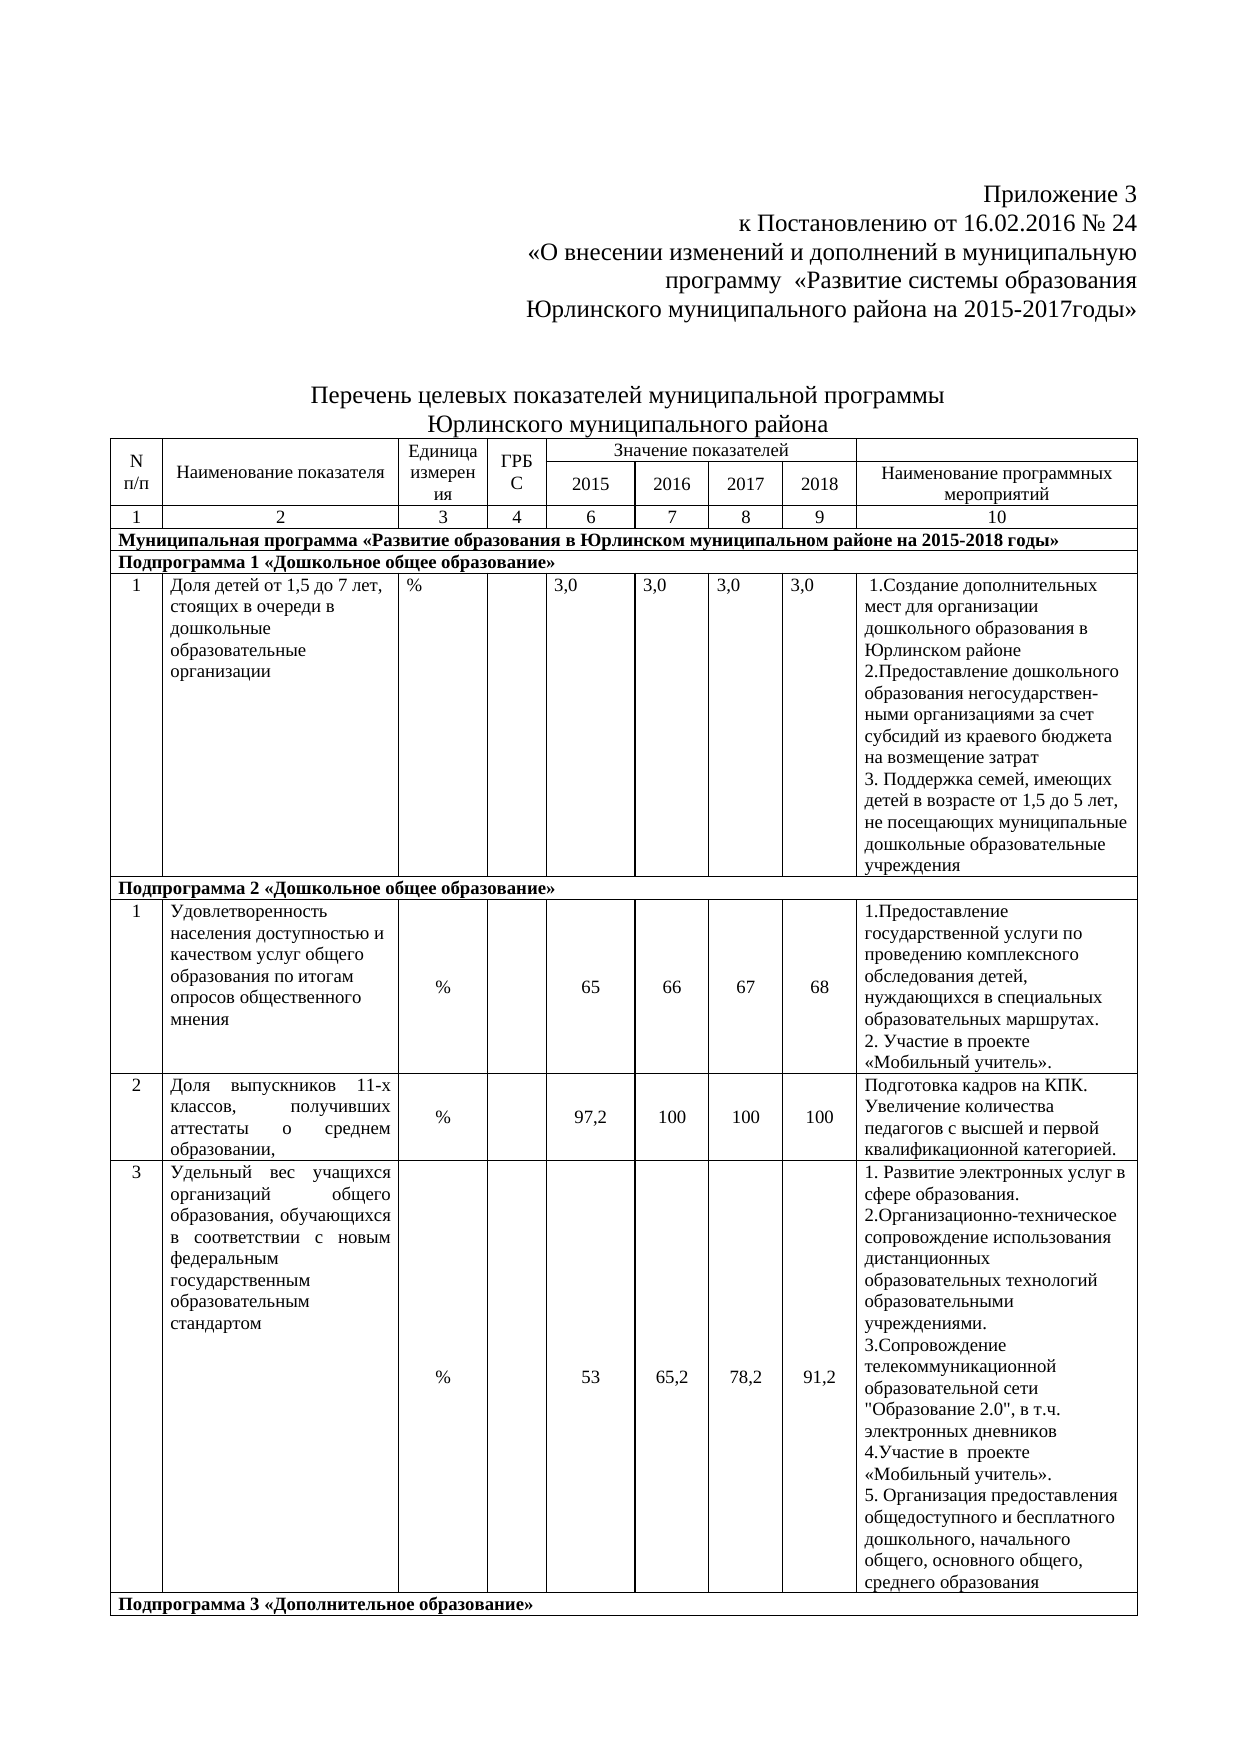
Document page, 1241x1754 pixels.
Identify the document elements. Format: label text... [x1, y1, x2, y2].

text Перечень целевых показателей муниципальной программы [118, 381, 1137, 409]
table_cell 3,0 [783, 574, 856, 876]
table_cell Муниципальная программа «Развитие образования в Юрлинском муниципальном районе на 2015-2018 годы» [111, 529, 1137, 550]
table_cell 1 [111, 900, 162, 1073]
table_cell 100 [709, 1074, 782, 1160]
table_header Значение показателей [547, 439, 856, 461]
table_cell 1 [111, 574, 162, 876]
table_cell 65 [547, 900, 634, 1073]
table_cell Подпрограмма 2 «Дошкольное общее образование» [111, 877, 1137, 899]
table_cell Доля детей от 1,5 до 7 лет, стоящих в очереди в дошкольные образовательные организации [163, 574, 398, 876]
table_cell 2015 [547, 462, 634, 505]
table_cell Доля выпускников 11-х классов, получивших аттестаты о среднем образовании, [163, 1074, 398, 1160]
table_cell [488, 1161, 546, 1592]
table_cell 97,2 [547, 1074, 634, 1160]
table_cell % [399, 574, 487, 876]
table_cell 1.Предоставление государственной услуги по проведению комплексного обследования детей, нуждающихся в специальных образовательных маршрутах. 2. Участие в проекте «Мобильный учитель». [857, 900, 1137, 1073]
table_cell 2017 [709, 462, 782, 505]
table_cell % [399, 1074, 487, 1160]
table_cell 2 [163, 506, 398, 527]
text «О внесении изменений и дополнений в муниципальную [118, 237, 1137, 266]
table_cell Удельный вес учащихся организаций общего образования, обучающихся в соответствии с новым федеральным государственным образовательным стандартом [163, 1161, 398, 1592]
table_header Единица измерения [399, 439, 487, 505]
table_cell 9 [783, 506, 856, 527]
text Юрлинского муниципального района на 2015-2017годы» [118, 294, 1137, 323]
table_cell 1.Создание дополнительных мест для организации дошкольного образования в Юрлинском районе 2.Предоставление дошкольного образования негосударствен-ными организациями за счет субсидий из краевого бюджета на возмещение затрат 3. Поддержка семей, имеющих детей в возрасте от 1,5 до 5 лет, не посещающих муниципальные дошкольные образовательные учреждения [857, 574, 1137, 876]
table_cell 2 [111, 1074, 162, 1160]
table_cell 3 [399, 506, 487, 527]
table_cell 67 [709, 900, 782, 1073]
table_cell 53 [547, 1161, 634, 1592]
table_cell % [399, 900, 487, 1073]
table_cell 6 [547, 506, 634, 527]
table_cell 100 [636, 1074, 708, 1160]
table_cell 3 [111, 1161, 162, 1592]
table_cell 100 [783, 1074, 856, 1160]
table_header ГРБС [488, 439, 546, 505]
table_cell 78,2 [709, 1161, 782, 1592]
table_cell Наименование программных мероприятий [857, 462, 1137, 505]
table_header Наименование показателя [163, 439, 398, 505]
table_cell [488, 574, 546, 876]
table_cell 65,2 [636, 1161, 708, 1592]
table_cell 3,0 [547, 574, 634, 876]
table_cell 1. Развитие электронных услуг в сфере образования. 2.Организационно-техническое сопровождение использования дистанционных образовательных технологий образовательными учреждениями. 3.Сопровождение телекоммуникационной образовательной сети "Образование 2.0", в т.ч. электронных дневников 4.Участие в проекте «Мобильный учитель». 5. Организация предоставления общедоступного и бесплатного дошкольного, начального общего, основного общего, среднего образования [857, 1161, 1137, 1592]
text к Постановлению от 16.02.2016 № 24 [118, 208, 1137, 237]
table_cell Подготовка кадров на КПК. Увеличение количества педагогов с высшей и первой квалификационной категорией. [857, 1074, 1137, 1160]
table_cell [488, 900, 546, 1073]
table_cell 3,0 [709, 574, 782, 876]
table_cell [488, 1074, 546, 1160]
text Юрлинского муниципального района [118, 409, 1137, 438]
table_cell % [399, 1161, 487, 1592]
table_cell 2016 [636, 462, 708, 505]
table_cell Подпрограмма 1 «Дошкольное общее образование» [111, 551, 1137, 573]
table_header N п/п [111, 439, 162, 505]
table_cell 10 [857, 506, 1137, 527]
table_cell 1 [111, 506, 162, 527]
table_cell 91,2 [783, 1161, 856, 1592]
text программу «Развитие системы образования [118, 266, 1137, 294]
table_header [857, 439, 1137, 461]
table_cell 4 [488, 506, 546, 527]
table_cell 3,0 [636, 574, 708, 876]
table_cell 66 [636, 900, 708, 1073]
table_cell Удовлетворенность населения доступностью и качеством услуг общего образования по итогам опросов общественного мнения [163, 900, 398, 1073]
text Приложение 3 [118, 179, 1137, 208]
table_cell Подпрограмма 3 «Дополнительное образование» [111, 1593, 1137, 1615]
table_cell 7 [636, 506, 708, 527]
table_cell 68 [783, 900, 856, 1073]
table_cell 8 [709, 506, 782, 527]
table_cell 2018 [783, 462, 856, 505]
